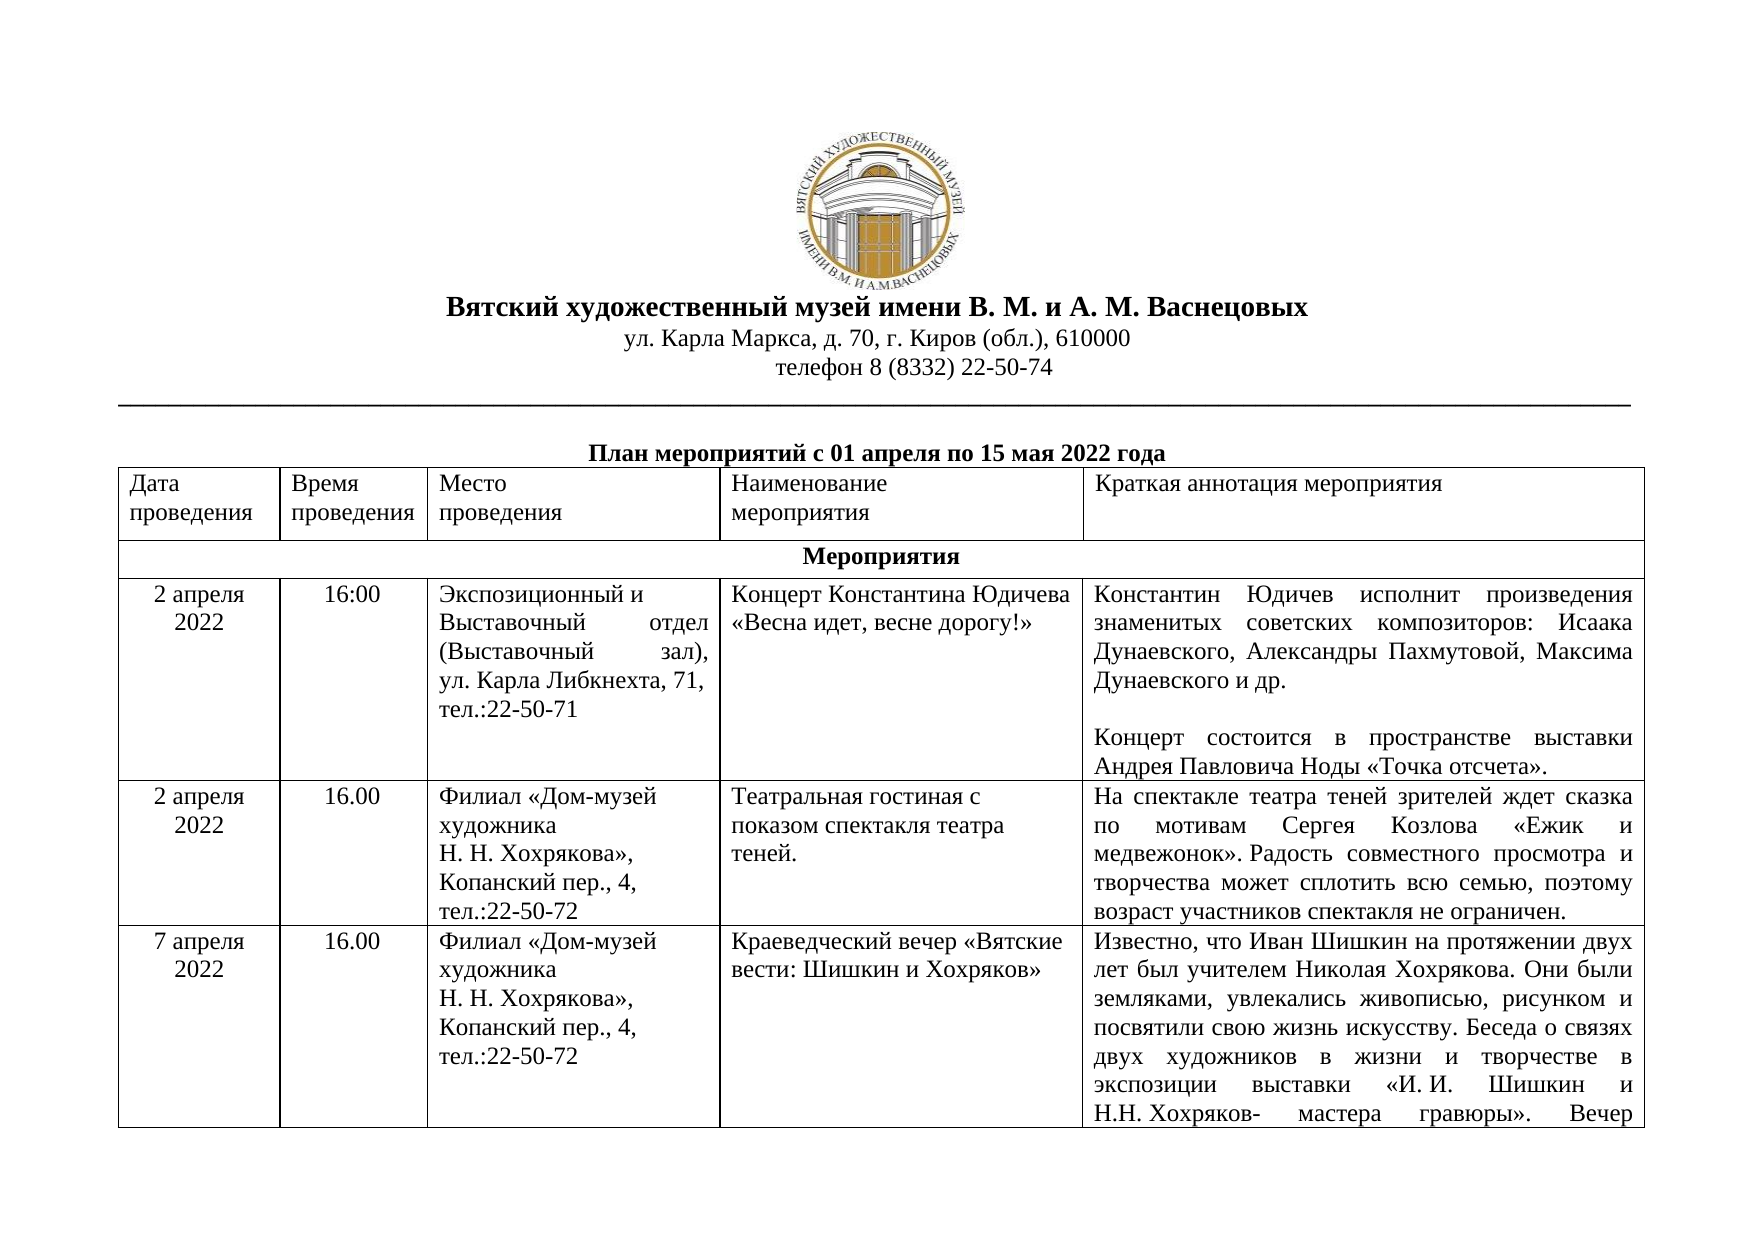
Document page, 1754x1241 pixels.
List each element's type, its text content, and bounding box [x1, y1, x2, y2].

table_cell 16:00 [281, 579, 427, 780]
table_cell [1083, 926, 1644, 1127]
table_cell На спектакле театра теней зрителей ждет сказка по мотивам Сергея Козлова «Ежик и медвежонок». Радость совместного просмотра и творчества может сплотить всю семью, поэтому возраст участников спектакля не ограничен. [1083, 781, 1644, 925]
table_cell Экспозиционный и Выставочный отдел (Выставочный зал), ул. Карла Либкнехта, 71, тел.:22-50-71 [428, 579, 719, 780]
table_cell Театральная гостиная с показом спектакля театра теней. [721, 781, 1082, 925]
table_cell 16.00 [281, 926, 427, 1127]
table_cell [428, 926, 719, 1127]
table_header Место проведения [428, 468, 719, 540]
table_header Наименование мероприятия [721, 468, 1083, 540]
picture [796, 132, 965, 290]
text План мероприятий с 01 апреля по 15 мая 2022 года [118, 438, 1636, 467]
table_header Время проведения [281, 468, 427, 540]
text Вятский художественный музей имени В. М. и А. М. Васнецовых [118, 289, 1636, 323]
text телефон 8 (8332) 22-50-74 [118, 352, 1636, 381]
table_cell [721, 926, 1082, 1127]
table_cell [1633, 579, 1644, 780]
table_cell 2 апреля 2022 [119, 579, 279, 780]
table_cell Концерт Константина Юдичева «Весна идет, весне дорогу!» [721, 579, 1082, 780]
text _________________________________________________________________________________________________________________________ [118, 381, 1636, 409]
table_cell 2 апреля 2022 [119, 781, 279, 925]
table_cell Мероприятия [119, 541, 1644, 578]
table_cell 7 апреля 2022 [119, 926, 279, 1127]
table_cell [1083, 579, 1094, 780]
text ул. Карла Маркса, д. 70, г. Киров (обл.), 610000 [118, 323, 1636, 352]
table_cell 16.00 [281, 781, 427, 925]
table_header Краткая аннотация мероприятия [1084, 468, 1644, 540]
table_cell Филиал «Дом-музей художника Н. Н. Хохрякова», Копанский пер., 4, тел.:22-50-72 [428, 781, 719, 925]
table_header Дата проведения [119, 468, 279, 540]
